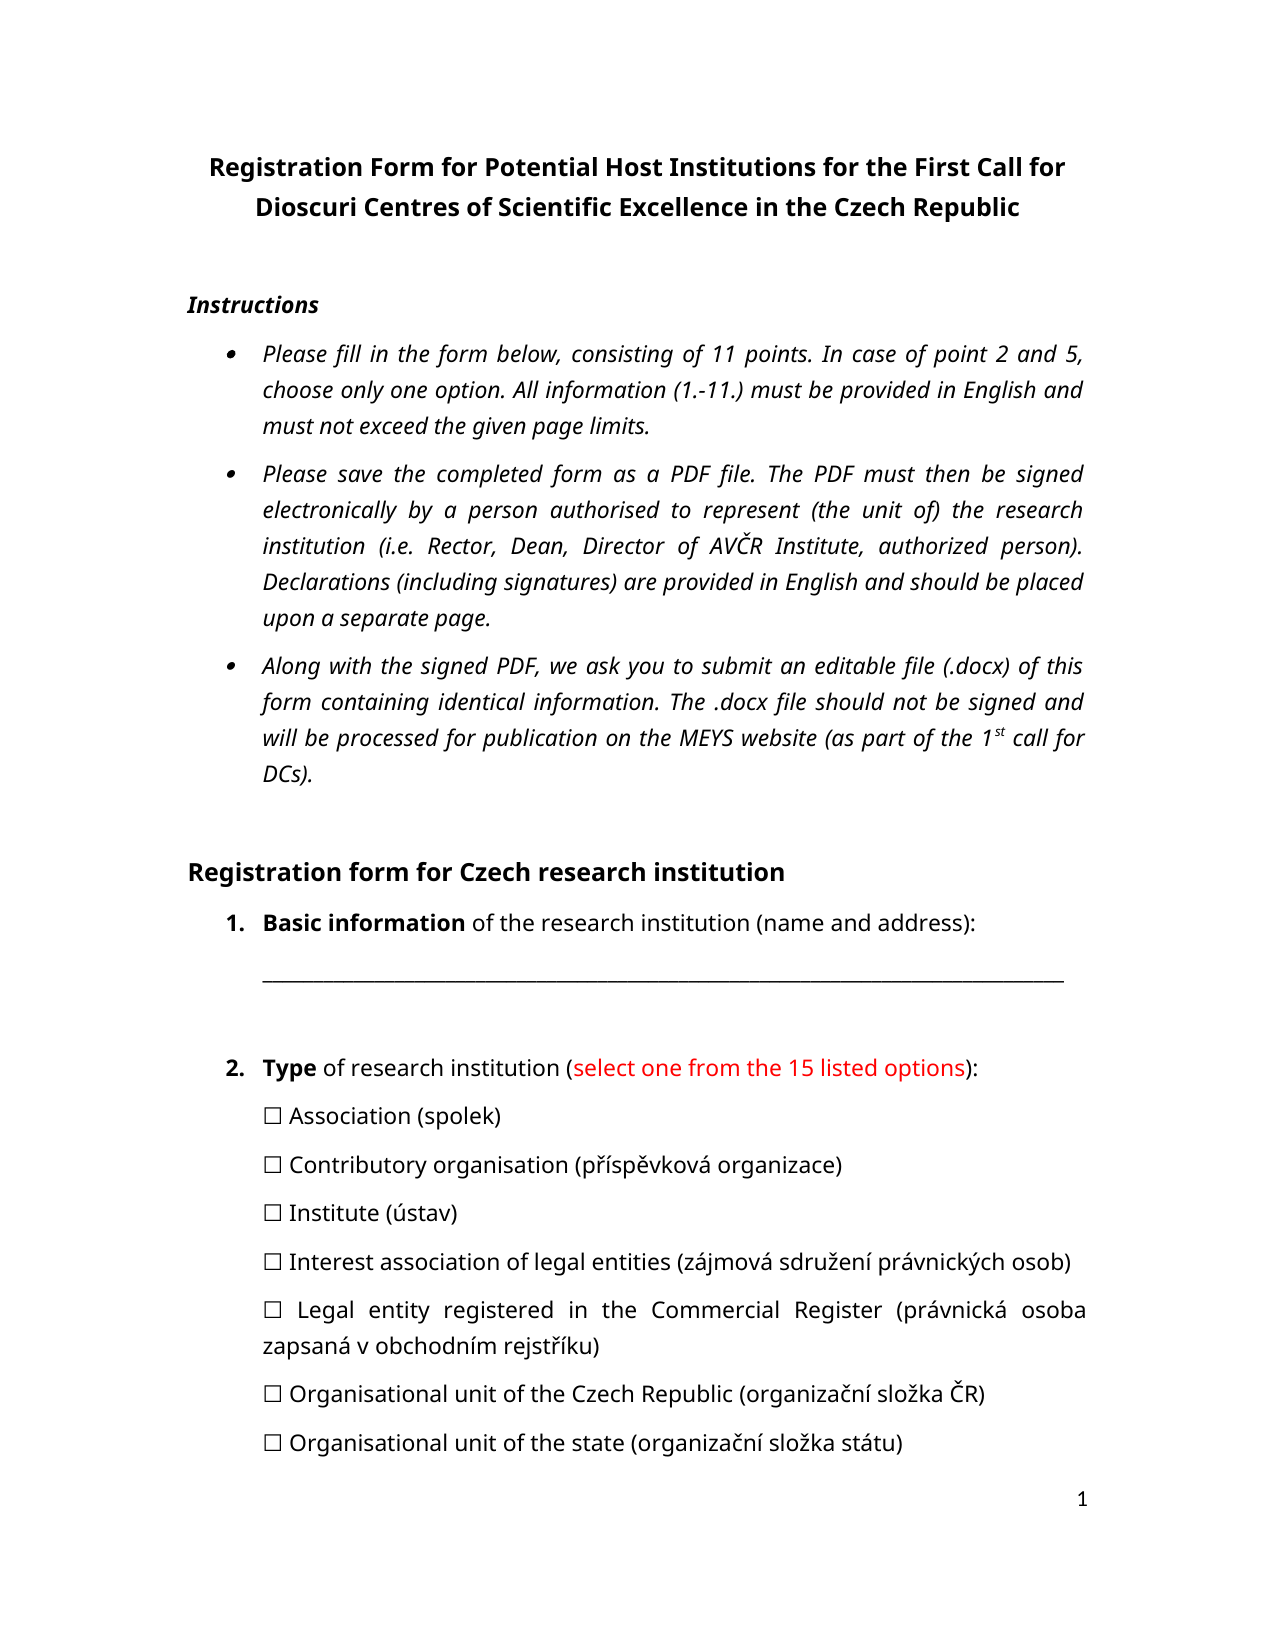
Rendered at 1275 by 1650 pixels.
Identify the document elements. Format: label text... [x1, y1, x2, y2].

text Registration form for Czech research institution [187, 855, 1087, 889]
list Basic information of the research institution (name and address): [225, 907, 1087, 938]
list Please fill in the form below, consisting of 11 points. In case of point 2 and 5, choose only one option. All information (1.-11.) must be provided in English and must not exceed the given page limits. [225, 338, 1087, 441]
text ☐ Contributory organisation (příspěvková organizace) [262, 1149, 1087, 1180]
text ☐ Organisational unit of the state (organizační složka státu) [262, 1427, 1087, 1458]
text Instructions [187, 289, 1087, 321]
text ☐ Legal entity registered in the Commercial Register (právnická osoba zapsaná v obchodním rejstříku) [262, 1294, 1087, 1361]
text Registration Form for Potential Host Institutions for the First Call for Dioscuri Centres of Scientific Excellence in the Czech Republic [187, 150, 1087, 223]
text ☐ Interest association of legal entities (zájmová sdružení právnických osob) [262, 1246, 1087, 1277]
text ☐ Organisational unit of the Czech Republic (organizační složka ČR) [262, 1378, 1087, 1410]
list Please save the completed form as a PDF file. The PDF must then be signed electronically by a person authorised to represent (the unit of) the research institution (i.e. Rector, Dean, Director of AVČR Institute, authorized person). Declarations (including signatures) are provided in English and should be placed upon a separate page. [225, 458, 1087, 633]
list Along with the signed PDF, we ask you to submit an editable file (.docx) of this form containing identical information. The .docx file should not be signed and will be processed for publication on the MEYS website (as part of the 1st call for DCs). [225, 650, 1087, 789]
text _______________________________________________________________________________ [262, 955, 1087, 986]
list Type of research institution (select one from the 15 listed options): [225, 1052, 1087, 1083]
text ☐ Institute (ústav) [262, 1197, 1087, 1228]
text ☐ Association (spolek) [262, 1100, 1087, 1132]
